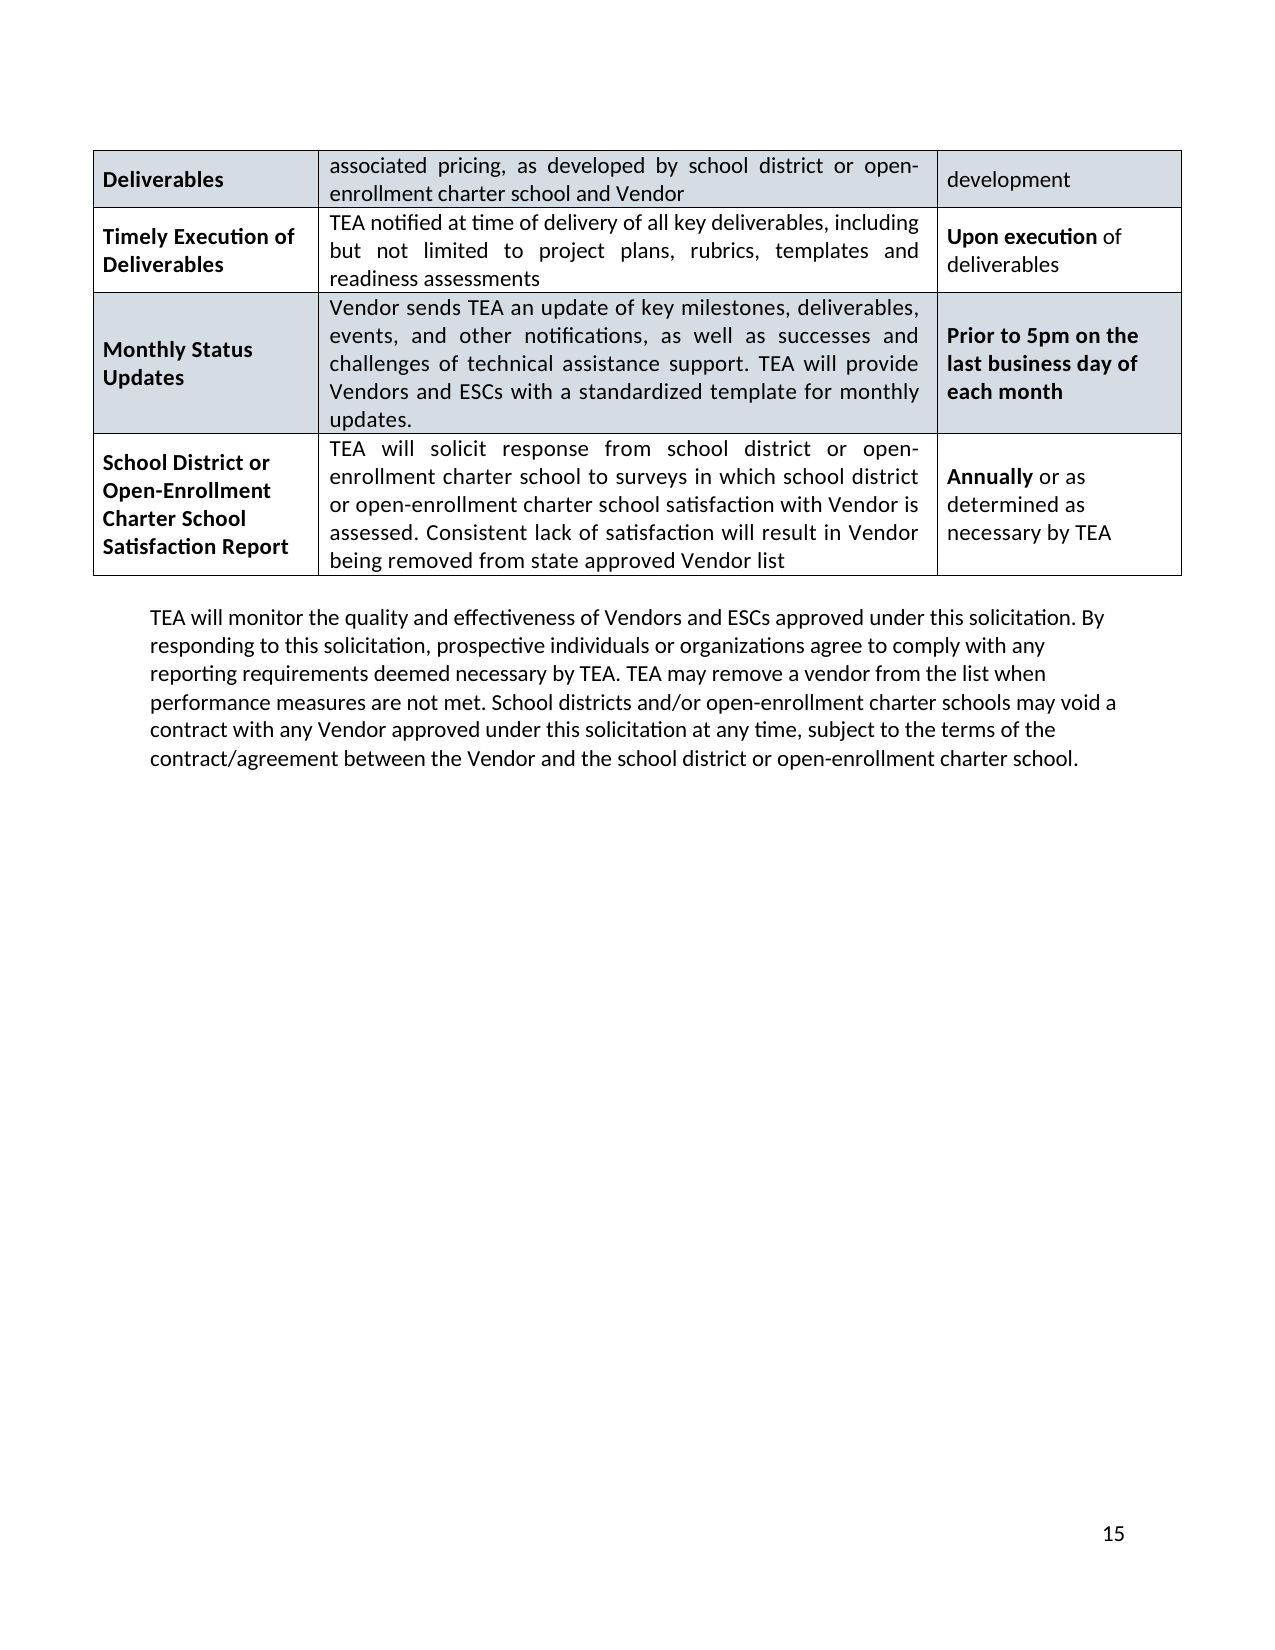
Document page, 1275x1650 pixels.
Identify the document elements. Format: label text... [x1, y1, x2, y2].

table_cell TEA notified at time of delivery of all key deliverables, including but not limited to project plans, rubrics, templates and readiness assessments [319, 208, 937, 292]
table_cell Prior to 5pm on the last business day of each month [938, 293, 1181, 433]
table_cell TEA will solicit response from school district or open-enrollment charter school to surveys in which school district or open-enrollment charter school satisfaction with Vendor is assessed. Consistent lack of satisfaction will result in Vendor being removed from state approved Vendor list [319, 434, 937, 574]
table_cell Vendor sends TEA an update of key milestones, deliverables, events, and other notifications, as well as successes and challenges of technical assistance support. TEA will provide Vendors and ESCs with a standardized template for monthly updates. [319, 293, 937, 433]
table_cell School District or Open-Enrollment Charter School Satisfaction Report [94, 434, 318, 574]
table_cell Annually or as determined as necessary by TEA [938, 434, 1181, 574]
table_cell Monthly Status Updates [94, 293, 318, 433]
table_cell Upon execution of deliverables [938, 208, 1181, 292]
text TEA will monitor the quality and effectiveness of Vendors and ESCs approved under this solicitation. By responding to this solicitation, prospective individuals or organizations agree to comply with any reporting requirements deemed necessary by TEA. TEA may remove a vendor from the list when performance measures are not met. School districts and/or open-enrollment charter schools may void a contract with any Vendor approved under this solicitation at any time, subject to the terms of the contract/agreement between the Vendor and the school district or open-enrollment charter school. [150, 603, 1125, 772]
table_cell Timely Execution of Deliverables [94, 208, 318, 292]
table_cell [938, 151, 1181, 207]
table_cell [94, 151, 318, 207]
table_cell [319, 151, 937, 207]
